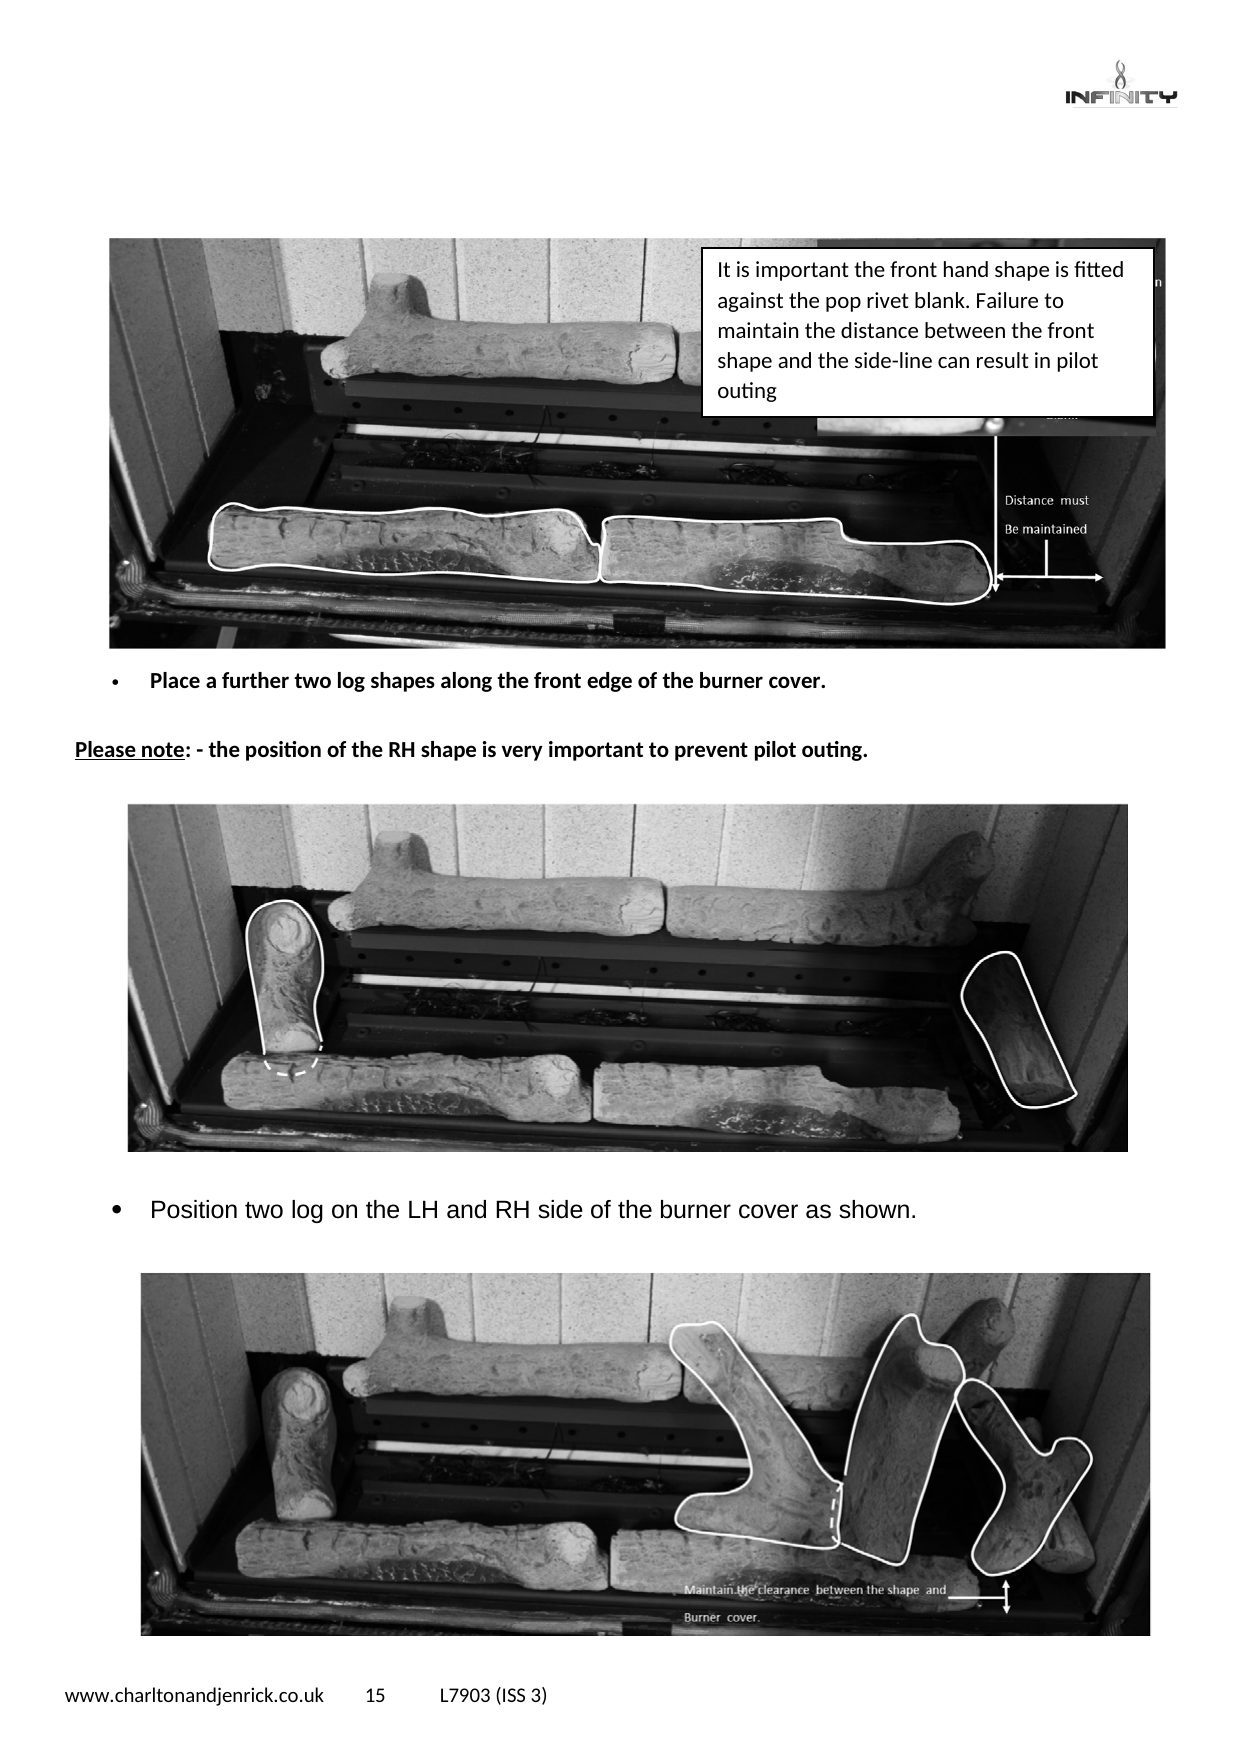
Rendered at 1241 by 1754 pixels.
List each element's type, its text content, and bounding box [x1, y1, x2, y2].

picture [140, 1271, 1152, 1636]
subtitle Place a further two log shapes along the front edge of the burner cover. Please note: - the position of the RH shape is very important to prevent pilot outing. [75, 666, 875, 763]
list Position two log on the LH and RH side of the burner cover as shown. [112, 1194, 1178, 1223]
picture [1057, 58, 1178, 107]
picture [124, 803, 1128, 1152]
picture [108, 236, 1166, 649]
